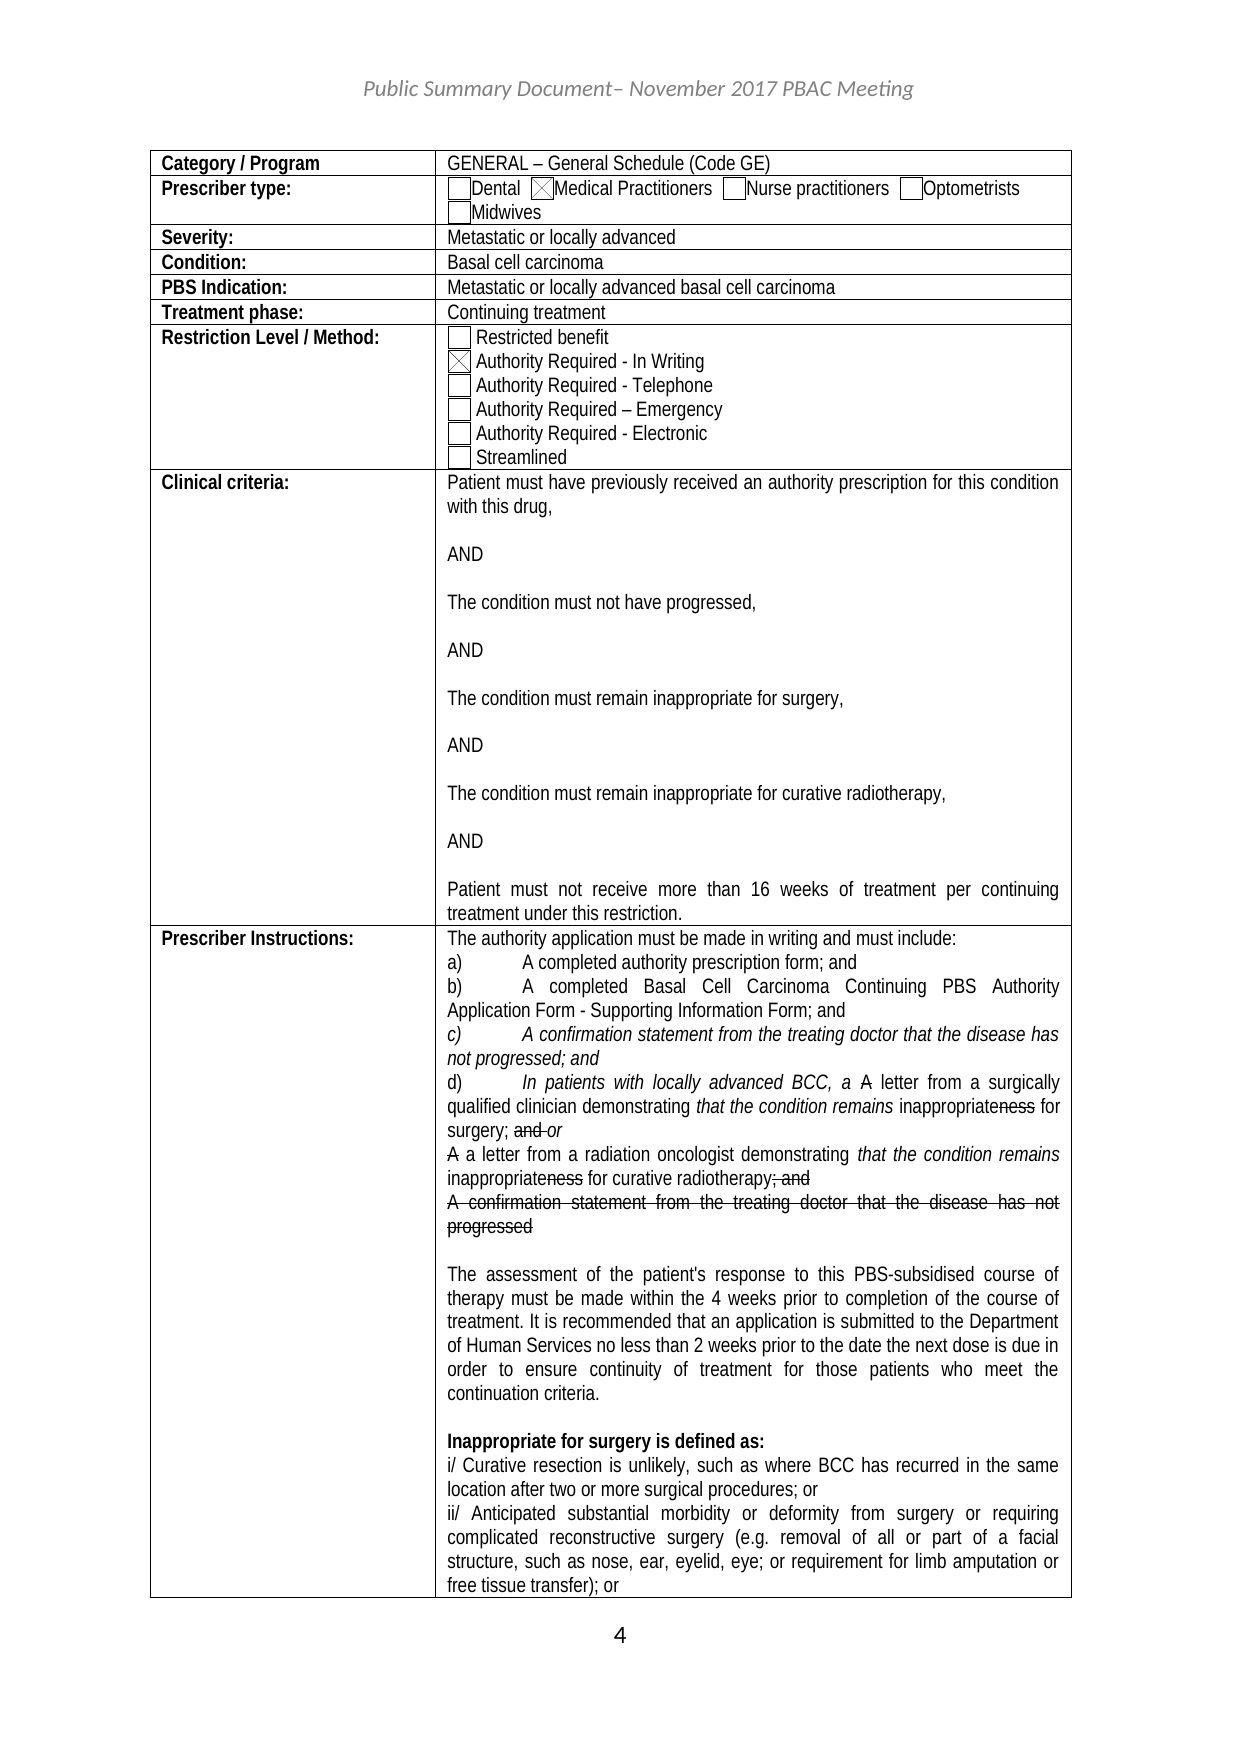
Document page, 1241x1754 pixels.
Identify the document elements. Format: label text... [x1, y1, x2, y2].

table_cell Clinical criteria: [151, 470, 435, 925]
table_cell Dental Medical Practitioners Nurse practitioners Optometrists Midwives [436, 176, 1071, 224]
table_cell Restricted benefit Authority Required - In Writing Authority Required - Telephone Authority Required – Emergency Authority Required - Electronic Streamlined [436, 325, 1071, 469]
table_cell Treatment phase: [151, 300, 435, 324]
table_header Category / Program [151, 151, 435, 175]
table_cell Restriction Level / Method: [151, 325, 435, 469]
table_cell PBS Indication: [151, 275, 435, 299]
table_cell Metastatic or locally advanced basal cell carcinoma [436, 275, 1071, 299]
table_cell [151, 926, 435, 1597]
table_cell Metastatic or locally advanced [436, 225, 1071, 249]
table_cell Basal cell carcinoma [436, 250, 1071, 274]
table_cell Continuing treatment [436, 300, 1071, 324]
table_cell Prescriber type: [151, 176, 435, 224]
table_cell Patient must have previously received an authority prescription for this condition with this drug, AND The condition must not have progressed, AND The condition must remain inappropriate for surgery, AND The condition must remain inappropriate for curative radiotherapy, AND Patient must not receive more than 16 weeks of treatment per continuing treatment under this restriction. [436, 470, 1071, 925]
table_cell Severity: [151, 225, 435, 249]
table_header GENERAL – General Schedule (Code GE) [436, 151, 1071, 175]
table_cell Condition: [151, 250, 435, 274]
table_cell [436, 926, 1071, 1597]
